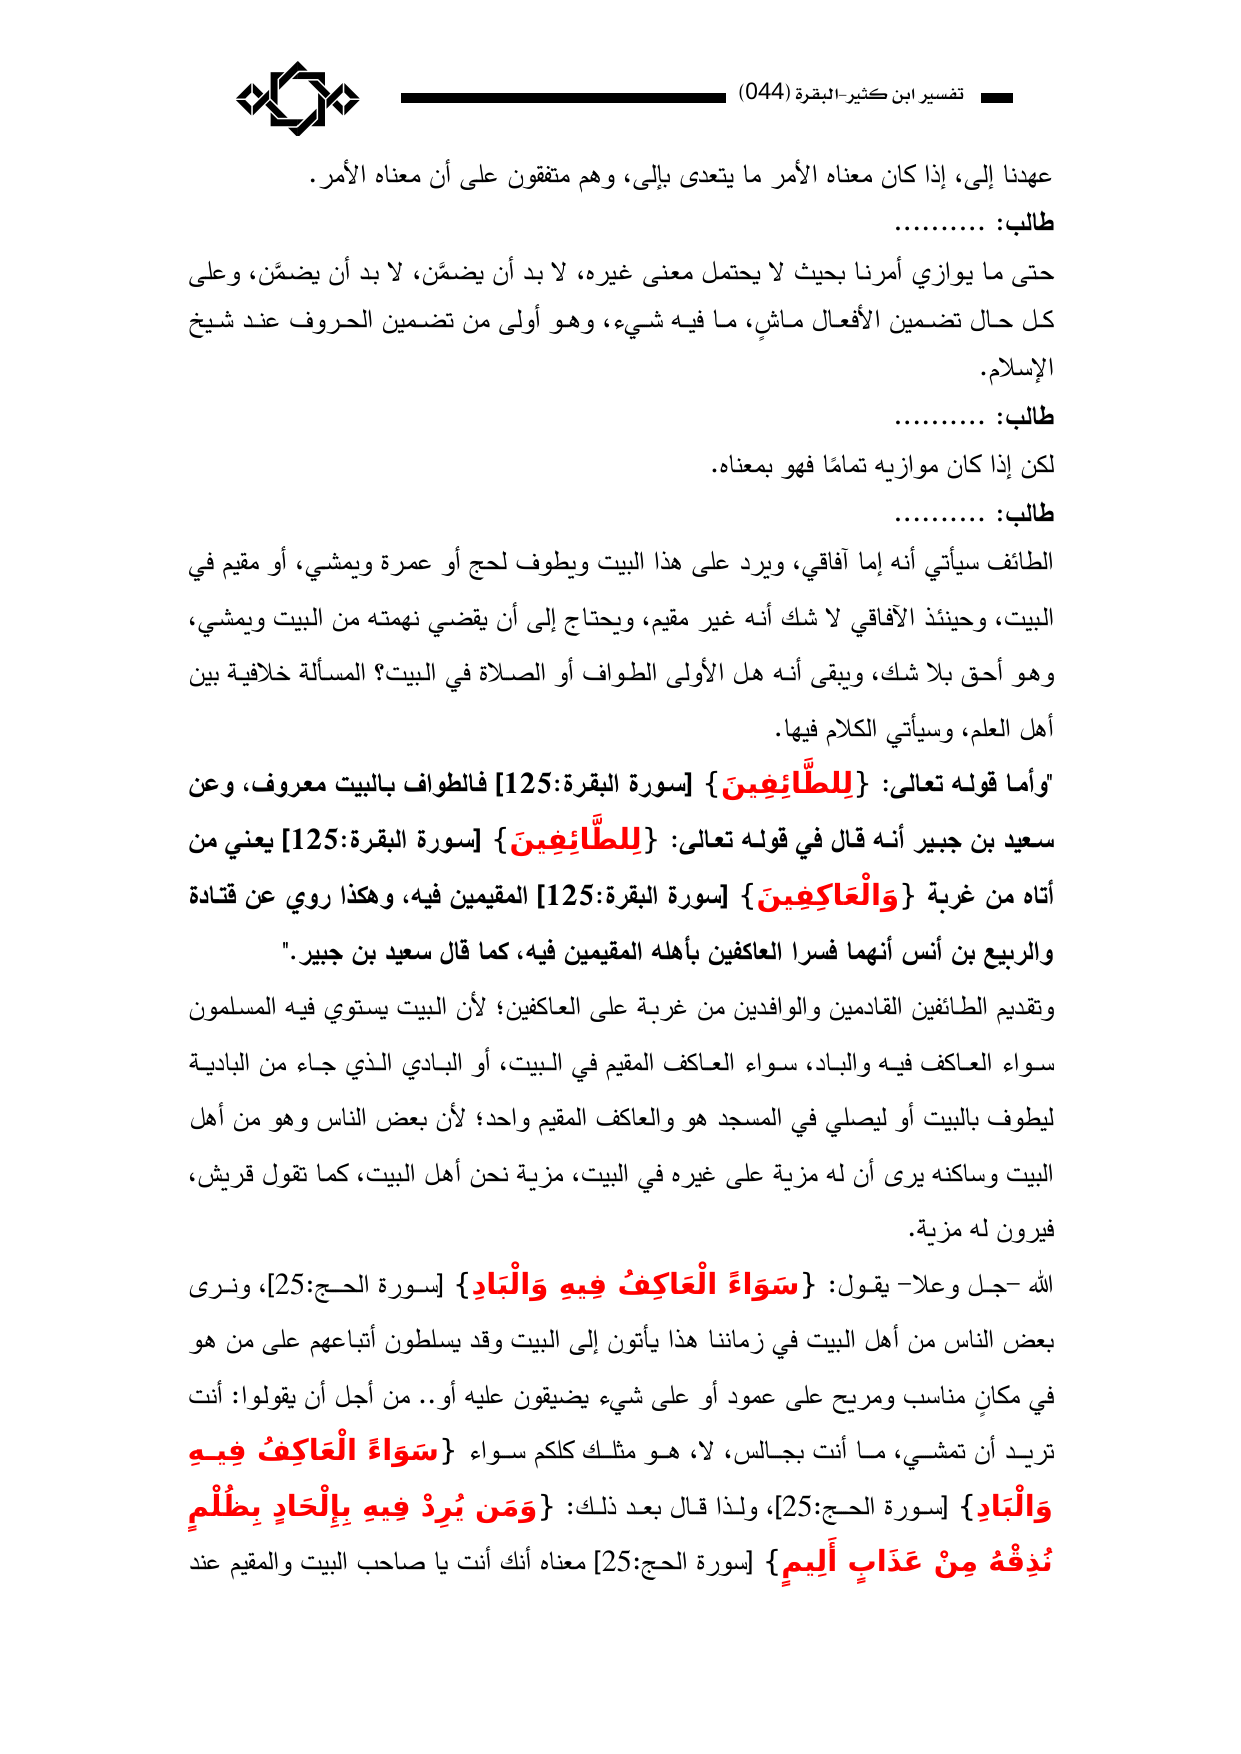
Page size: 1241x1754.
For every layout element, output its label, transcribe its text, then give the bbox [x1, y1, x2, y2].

text حتى ما يوازي أمرنا بحيث لا يحتمل معنى غيره، لا بد أن يضمَّن، لا بد أن يضمَّن، وعلى كل حال تضمين الأفعال ماشٍ، ما فيه شيء، وهو أولى من تضمين الحروف عند شيخ الإسلام. [187, 247, 1053, 392]
text طالب: .......... [187, 392, 1053, 440]
text عهدنا إلى، إذا كان معناه الأمر ما يتعدى بإلى، وهم متفقون على أن معناه الأمر. [187, 150, 1053, 198]
text وتقديم الطائفين القادمين والوافدين من غربة على العاكفين؛ لأن البيت يستوي فيه المسلمون سواء العاكف فيه والباد، سواء العاكف المقيم في البيت، أو البادي الذي جاء من البادية ليطوف بالبيت أو ليصلي في المسجد هو والعاكف المقيم واحد؛ لأن بعض الناس وهو من أهل البيت وساكنه يرى أن له مزية على غيره في البيت، مزية نحن أهل البيت، كما تقول قريش، فيرون له مزية. [187, 982, 1053, 1253]
text طالب: .......... [187, 198, 1053, 247]
text "وأما قوله تعالى: {لِلطَّائِفِينَ} [سورة البقرة:125] فالطواف بالبيت معروف، وعن سعيد بن جبير أنه قال في قوله تعالى: {لِلطَّائِفِينَ} [سورة البقرة:125] يعني من أتاه من غربة {وَالْعَاكِفِينَ} [سورة البقرة:125] المقيمين فيه، وهكذا روي عن قتادة والربيع بن أنس أنهما فسرا العاكفين بأهله المقيمين فيه، كما قال سعيد بن جبير." [187, 759, 1053, 975]
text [187, 1260, 1053, 1586]
text الطائف سيأتي أنه إما آفاقي، ويرد على هذا البيت ويطوف لحج أو عمرة ويمشي، أو مقيم في البيت، وحينئذ الآفاقي لا شك أنه غير مقيم، ويحتاج إلى أن يقضي نهمته من البيت ويمشي، وهو أحق بلا شك، ويبقى أنه هل الأولى الطواف أو الصلاة في البيت؟ المسألة خلافية بين أهل العلم، وسيأتي الكلام فيها. [187, 537, 1053, 752]
text طالب: .......... [187, 489, 1053, 537]
text لكن إذا كان موازيه تمامًا فهو بمعناه. [187, 440, 1053, 489]
